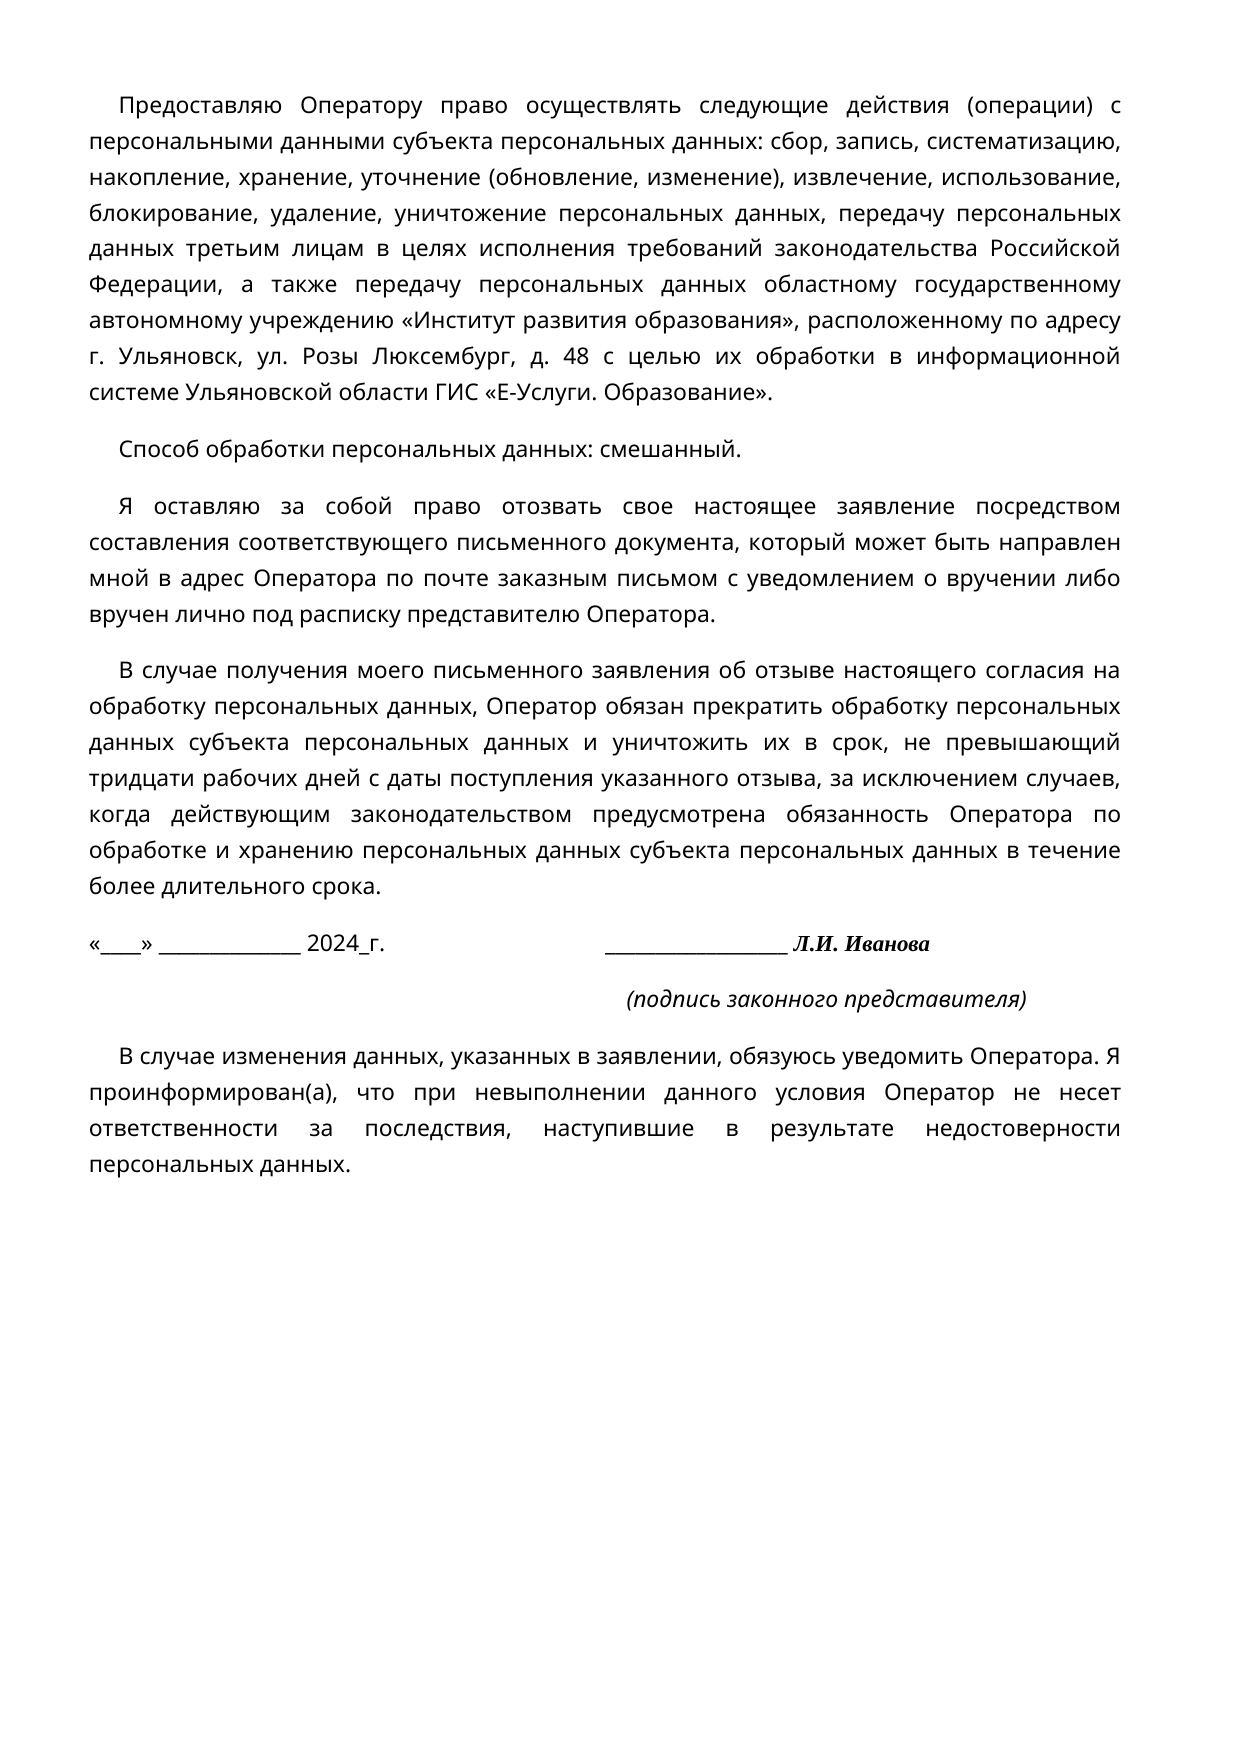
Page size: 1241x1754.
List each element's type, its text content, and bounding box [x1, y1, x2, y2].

text Способ обработки персональных данных: смешанный. [89, 433, 1122, 464]
text В случае получения моего письменного заявления об отзыве настоящего согласия на обработку персональных данных, Оператор обязан прекратить обработку персональных данных субъекта персональных данных и уничтожить их в срок, не превышающий тридцати рабочих дней с даты поступления указанного отзыва, за исключением случаев, когда действующим законодательством предусмотрена обязанность Оператора по обработке и хранению персональных данных субъекта персональных данных в течение более длительного срока. [89, 654, 1122, 901]
text Предоставляю Оператору право осуществлять следующие действия (операции) с персональными данными субъекта персональных данных: сбор, запись, систематизацию, накопление, хранение, уточнение (обновление, изменение), извлечение, использование, блокирование, удаление, уничтожение персональных данных, передачу персональных данных третьим лицам в целях исполнения требований законодательства Российской Федерации, а также передачу персональных данных областному государственному автономному учреждению «Институт развития образования», расположенному по адресу г. Ульяновск, ул. Розы Люксембург, д. 48 с целью их обработки в информационной системе Ульяновской области ГИС «Е-Услуги. Образование». [89, 89, 1122, 407]
text (подпись законного представителя) [89, 983, 1122, 1015]
text Я оставляю за собой право отозвать свое настоящее заявление посредством составления соответствующего письменного документа, который может быть направлен мной в адрес Оператора по почте заказным письмом с уведомлением о вручении либо вручен лично под расписку представителю Оператора. [89, 490, 1122, 629]
text В случае изменения данных, указанных в заявлении, обязуюсь уведомить Оператора. Я проинформирован(а), что при невыполнении данного условия Оператор не несет ответственности за последствия, наступившие в результате недостоверности персональных данных. [89, 1040, 1122, 1179]
text «____» ______________ 2024_г. __________________ Л.И. Иванова [89, 927, 1122, 958]
